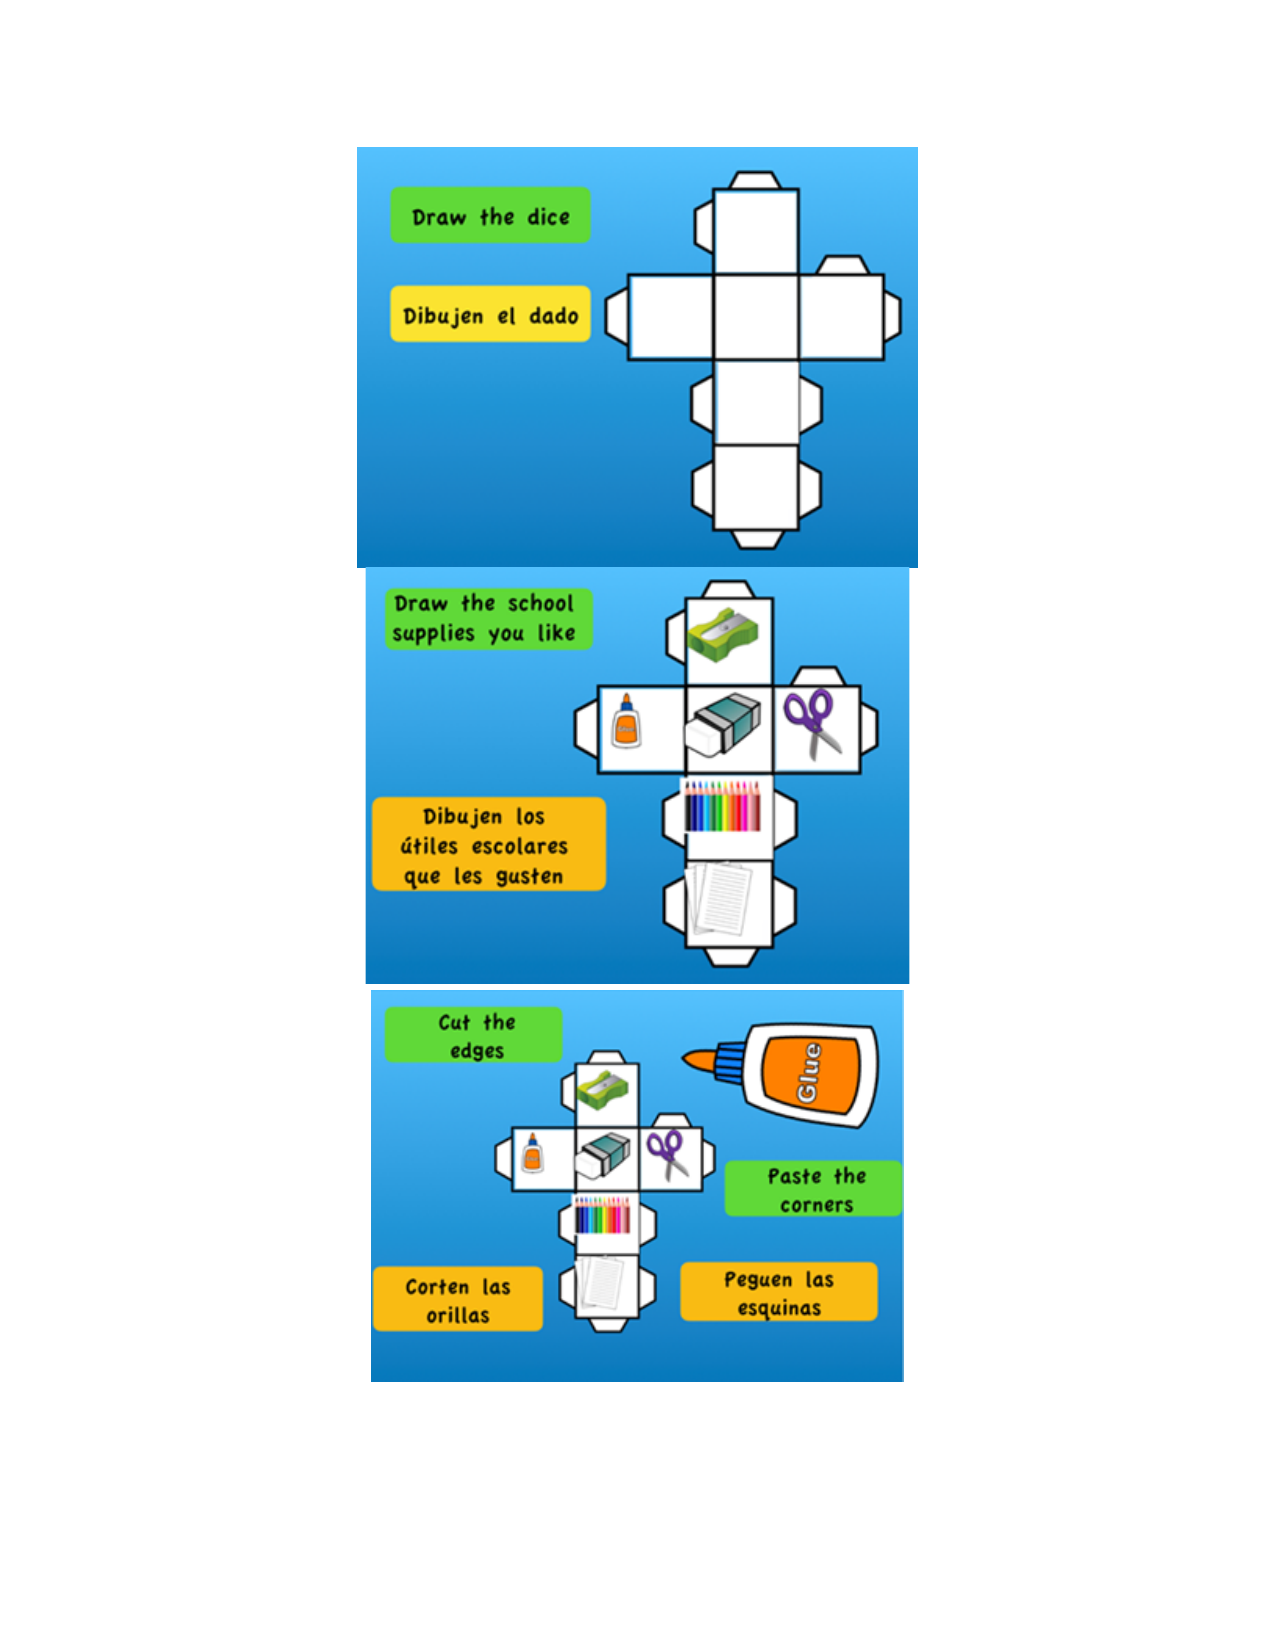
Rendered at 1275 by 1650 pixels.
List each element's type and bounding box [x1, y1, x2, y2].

picture [371, 990, 904, 1382]
picture [357, 147, 918, 984]
